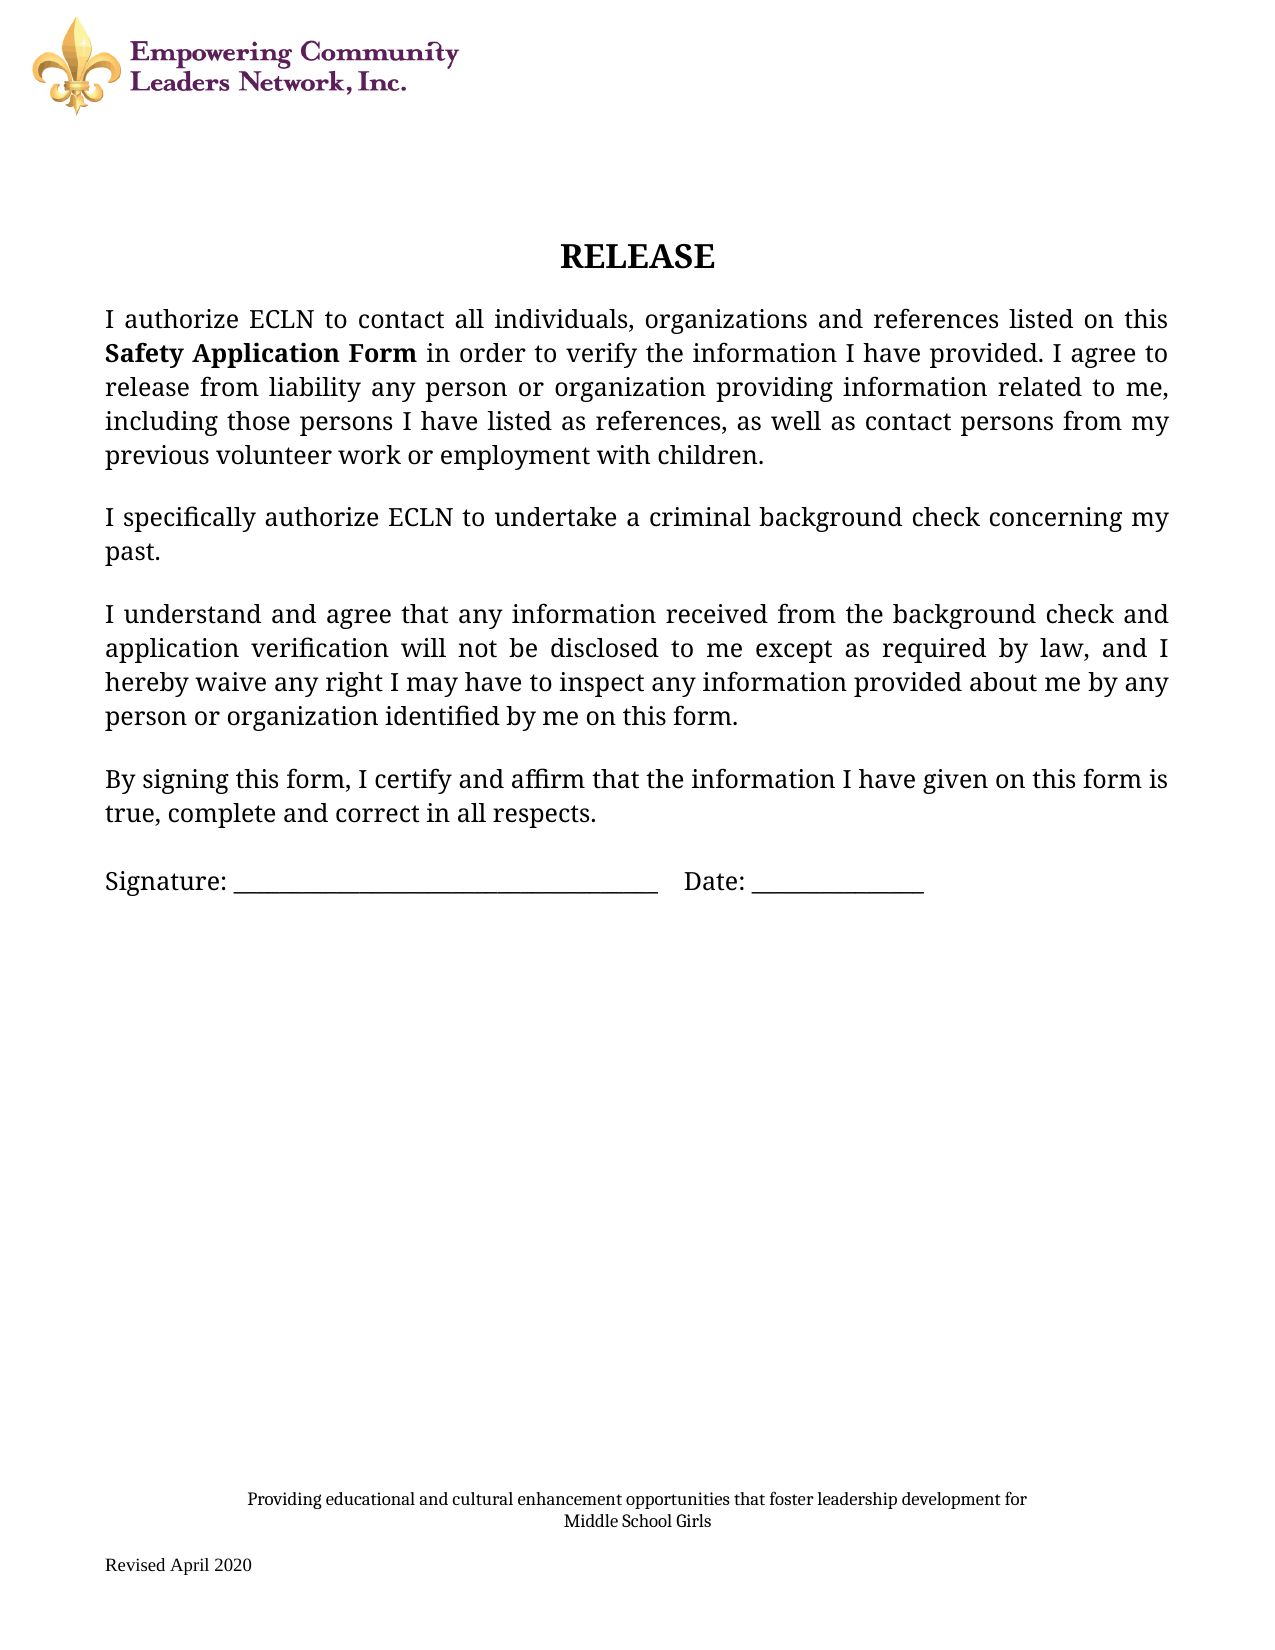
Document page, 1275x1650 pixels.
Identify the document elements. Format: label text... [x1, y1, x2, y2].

text RELEASE [105, 233, 1170, 278]
text I understand and agree that any information received from the background check and application verification will not be disclosed to me except as required by law, and I hereby waive any right I may have to inspect any information provided about me by any person or organization identified by me on this form. [105, 597, 1170, 733]
picture [26, 11, 460, 117]
text By signing this form, I certify and affirm that the information I have given on this form is true, complete and correct in all respects. [105, 761, 1170, 829]
text I authorize ECLN to contact all individuals, organizations and references listed on this Safety Application Form in order to verify the information I have provided. I agree to release from liability any person or organization providing information related to me, including those persons I have listed as references, as well as contact persons from my previous volunteer work or employment with children. [105, 301, 1170, 472]
text I specifically authorize ECLN to undertake a criminal background check concerning my past. [105, 500, 1170, 568]
text Signature: _____________________________________ Date: _______________ [105, 829, 1170, 897]
